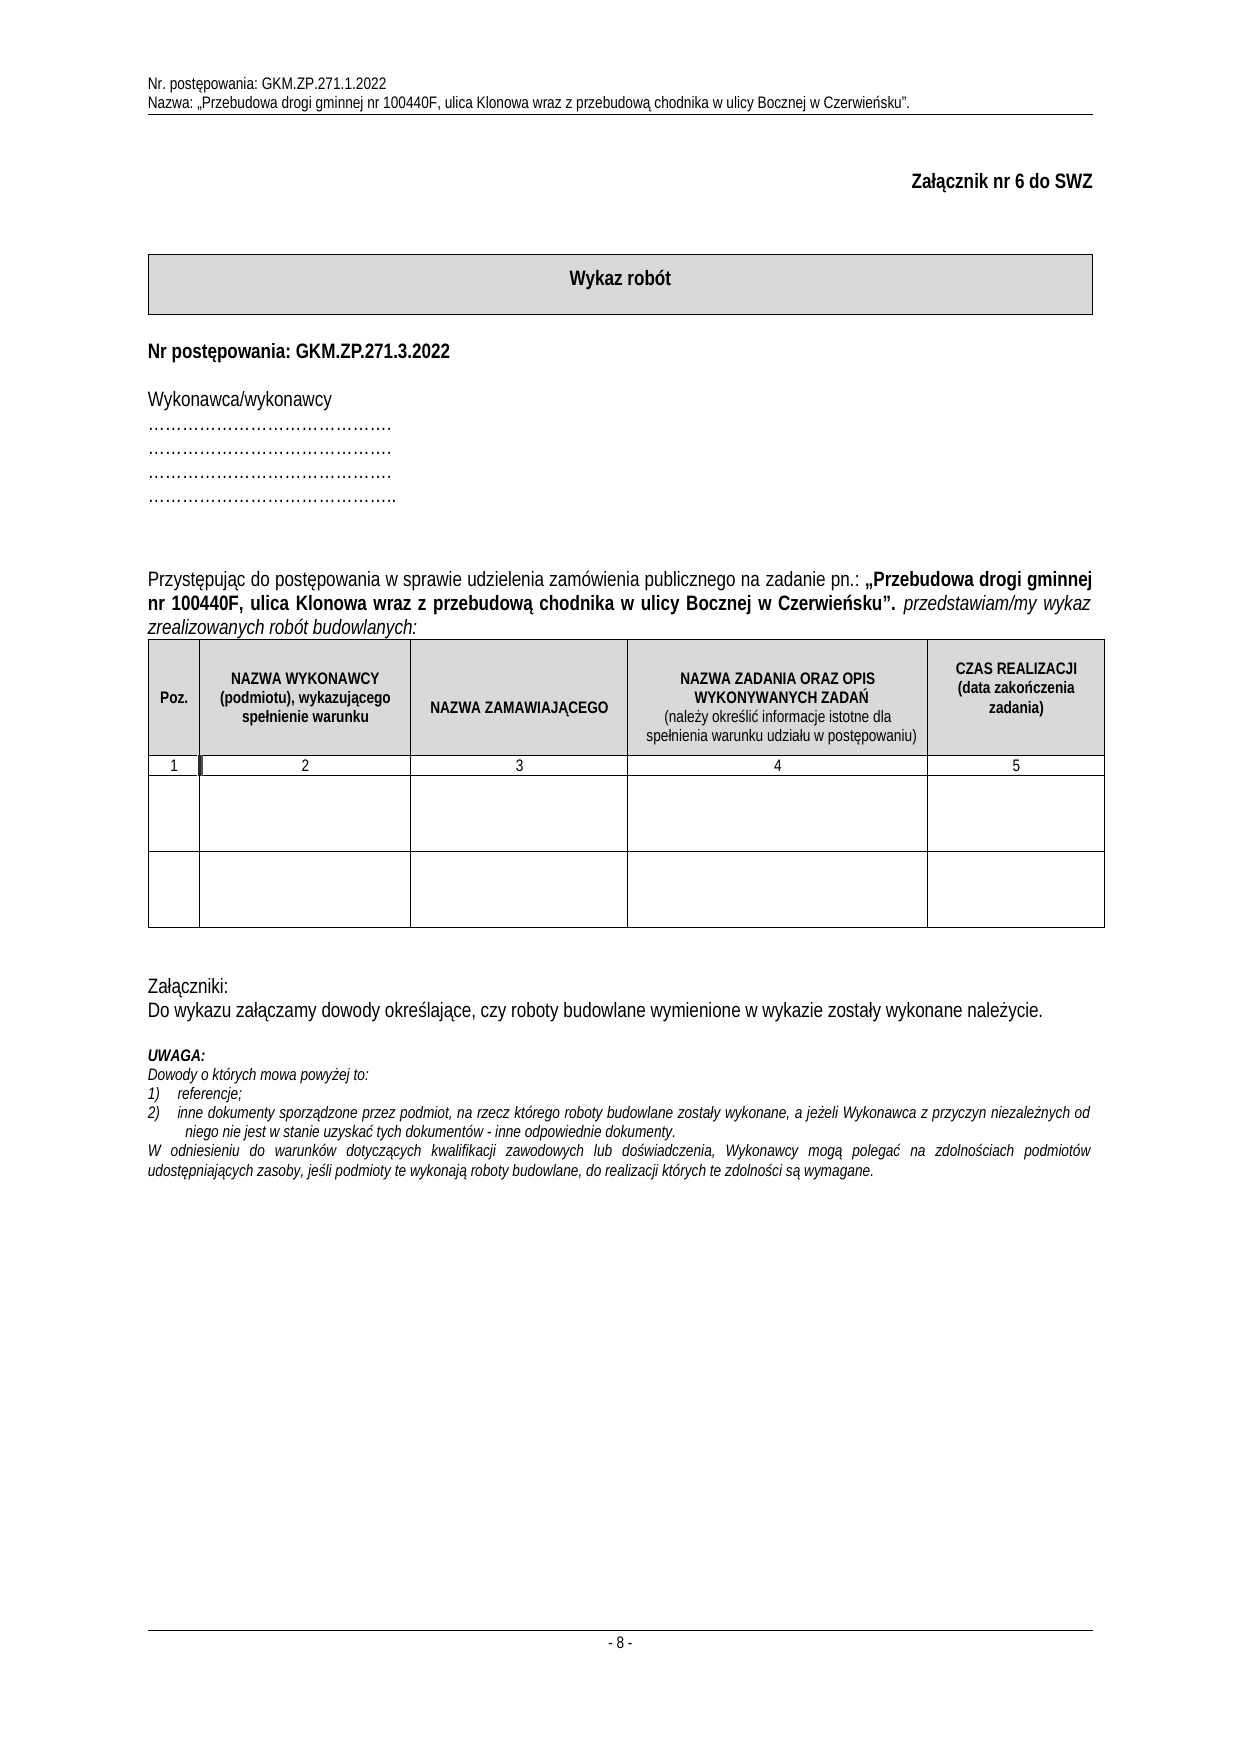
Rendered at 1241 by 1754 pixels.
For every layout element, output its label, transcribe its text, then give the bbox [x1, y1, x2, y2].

table_header Poz. [149, 640, 199, 755]
list ……………………………………. [148, 435, 1093, 459]
table_cell 3 [411, 756, 627, 775]
table_cell [200, 852, 410, 927]
table_cell 5 [928, 756, 1104, 775]
text Do wykazu załączamy dowody określające, czy roboty budowlane wymienione w wykazie zostały wykonane należycie. [148, 997, 1093, 1021]
table_cell [628, 776, 927, 851]
text Załącznik nr 6 do SWZ [148, 169, 1093, 193]
table_cell [411, 852, 627, 927]
list Wykonawca/wykonawcy [148, 387, 1093, 411]
list ……………………………………. [148, 411, 1093, 435]
table_cell [200, 776, 410, 851]
text Dowody o których mowa powyżej to: [148, 1064, 1093, 1084]
text W odniesieniu do warunków dotyczących kwalifikacji zawodowych lub doświadczenia, Wykonawcy mogą polegać na zdolnościach podmiotów udostępniających zasoby, jeśli podmioty te wykonają roboty budowlane, do realizacji których te zdolności są wymagane. [148, 1141, 1093, 1179]
table_header NAZWA ZADANIA ORAZ OPIS WYKONYWANYCH ZADAŃ (należy określić informacje istotne dla spełnienia warunku udziału w postępowaniu) [628, 640, 927, 755]
table_header Wykaz robót [149, 255, 1092, 314]
table_header CZAS REALIZACJI (data zakończenia zadania) [928, 640, 1104, 755]
table_cell [928, 776, 1104, 851]
text Nr postępowania: GKM.ZP.271.3.2022 [148, 339, 1093, 363]
table_cell [411, 776, 627, 851]
text Przystępując do postępowania w sprawie udzielenia zamówienia publicznego na zadanie pn.: „Przebudowa drogi gminnej nr 100440F, ulica Klonowa wraz z przebudową chodnika w ulicy Bocznej w Czerwieńsku”. przedstawiam/my wykaz zrealizowanych robót budowlanych: [148, 567, 1093, 639]
list ……………………………………. [148, 459, 1093, 483]
table_header NAZWA WYKONAWCY (podmiotu), wykazującego spełnienie warunku [200, 640, 410, 755]
list referencje; [148, 1084, 1093, 1103]
table_cell [149, 852, 199, 927]
list …………………………………….. [148, 483, 1093, 507]
table_cell [149, 776, 199, 851]
table_header NAZWA ZAMAWIAJĄCEGO [411, 640, 627, 755]
table_cell 4 [628, 756, 927, 775]
list inne dokumenty sporządzone przez podmiot, na rzecz którego roboty budowlane zostały wykonane, a jeżeli Wykonawca z przyczyn niezależnych od niego nie jest w stanie uzyskać tych dokumentów - inne odpowiednie dokumenty. [148, 1103, 1093, 1141]
table_cell [928, 852, 1104, 927]
table_cell 2 [203, 756, 410, 775]
table_cell 1 [149, 756, 197, 775]
text Załączniki: [148, 973, 1093, 997]
text UWAGA: [148, 1045, 1093, 1064]
table_cell [628, 852, 927, 927]
